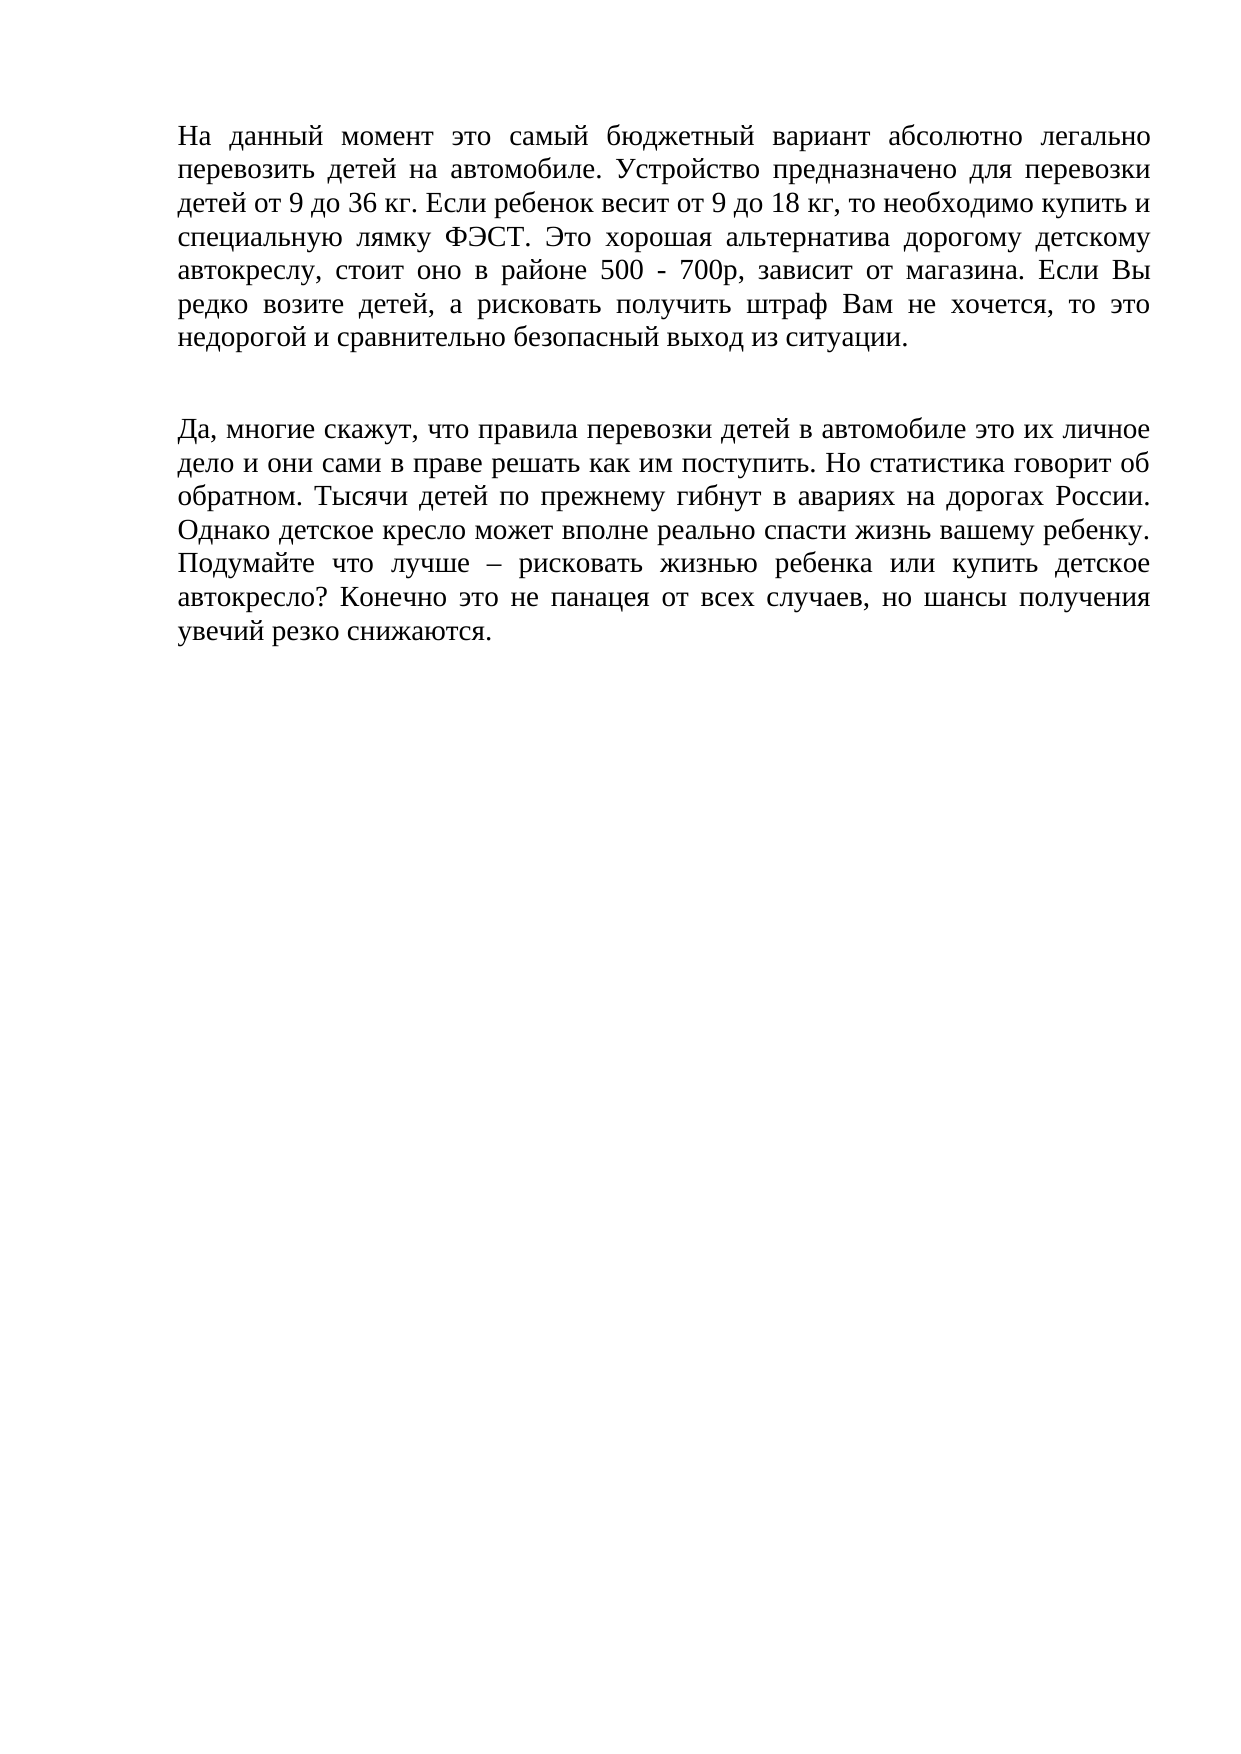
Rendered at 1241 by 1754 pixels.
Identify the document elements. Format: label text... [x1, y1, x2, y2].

text Да, многие скажут, что правила перевозки детей в автомобиле это их личное дело и они сами в праве решать как им поступить. Но статистика говорит об обратном. Тысячи детей по прежнему гибнут в авариях на дорогах России. Однако детское кресло может вполне реально спасти жизнь вашему ребенку. Подумайте что лучше – рисковать жизнью ребенка или купить детское автокресло? Конечно это не панацея от всех случаев, но шансы получения увечий резко снижаются. [177, 411, 1152, 646]
text На данный момент это самый бюджетный вариант абсолютно легально перевозить детей на автомобиле. Устройство предназначено для перевозки детей от 9 до 36 кг. Если ребенок весит от 9 до 18 кг, то необходимо купить и специальную лямку ФЭСТ. Это хорошая альтернатива дорогому детскому автокреслу, стоит оно в районе 500 - 700р, зависит от магазина. Если Вы редко возите детей, а рисковать получить штраф Вам не хочется, то это недорогой и сравнительно безопасный выход из ситуации. [177, 118, 1152, 353]
